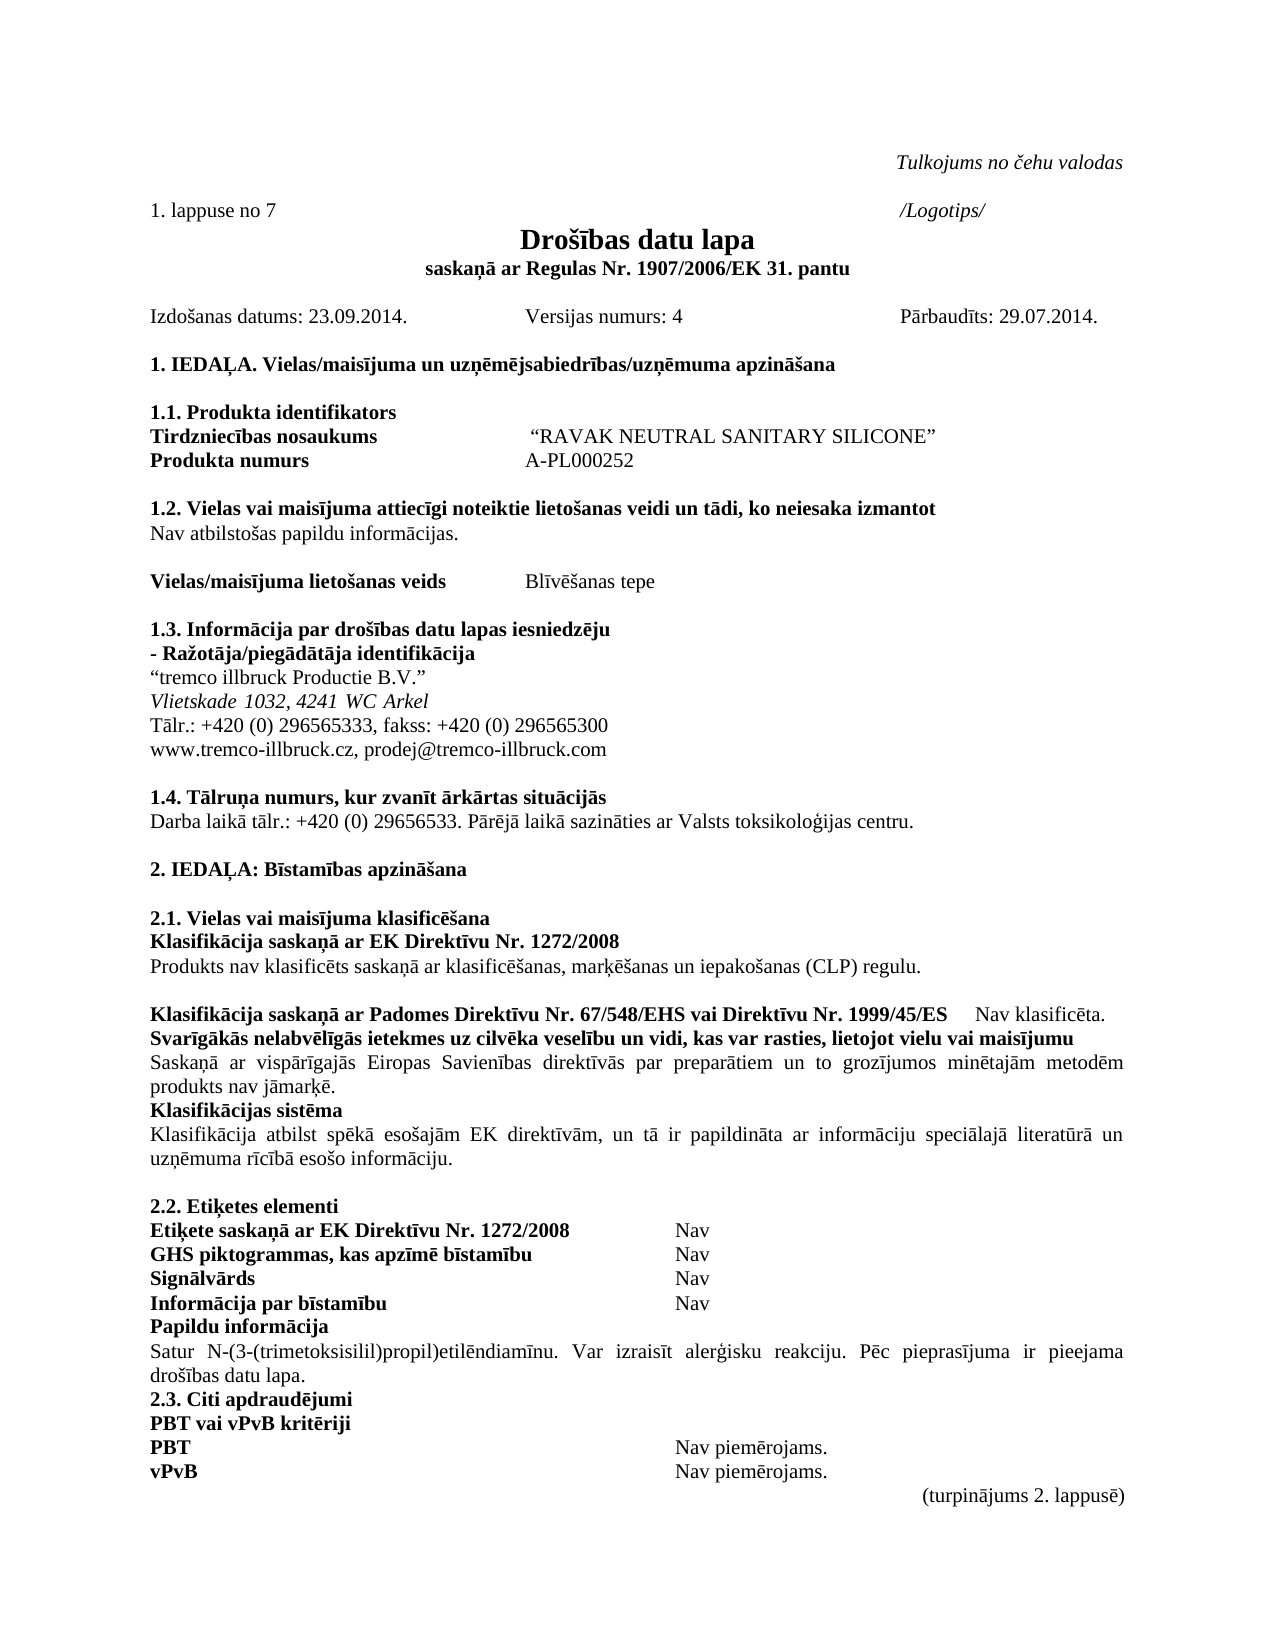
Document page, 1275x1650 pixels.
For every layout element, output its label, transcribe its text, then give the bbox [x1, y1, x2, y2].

text Tālr.: +420 (0) 296565333, fakss: +420 (0) 296565300 [150, 713, 1125, 737]
text 2.2. Etiķetes elementi [150, 1194, 1125, 1218]
text Svarīgākās nelabvēlīgās ietekmes uz cilvēka veselību un vidi, kas var rasties, lietojot vielu vai maisījumu [150, 1026, 1125, 1050]
text Etiķete saskaņā ar EK Direktīvu Nr. 1272/2008 Nav [150, 1218, 1125, 1242]
text PBT Nav piemērojams. [150, 1435, 1125, 1459]
text saskaņā ar Regulas Nr. 1907/2006/EK 31. pantu [150, 256, 1125, 280]
text Klasifikācija atbilst spēkā esošajām EK direktīvām, un tā ir papildināta ar informāciju speciālajā literatūrā un uzņēmuma rīcībā esošo informāciju. [150, 1122, 1125, 1170]
text 2. IEDAĻA: Bīstamības apzināšana [150, 857, 1125, 881]
text 1.3. Informācija par drošības datu lapas iesniedzēju [150, 617, 1125, 641]
text Klasifikācija saskaņā ar EK Direktīvu Nr. 1272/2008 [150, 929, 1125, 953]
text Drošības datu lapa [150, 222, 1125, 256]
text GHS piktogrammas, kas apzīmē bīstamību Nav [150, 1242, 1125, 1266]
text 1. lappuse no 7 /Logotips/ [150, 198, 1125, 222]
text Vielas/maisījuma lietošanas veids Blīvēšanas tepe [150, 568, 1125, 593]
text Tulkojums no čehu valodas [150, 150, 1125, 174]
text Klasifikācijas sistēma [150, 1098, 1125, 1122]
text 2.3. Citi apdraudējumi [150, 1387, 1125, 1411]
text 1. IEDAĻA. Vielas/maisījuma un uzņēmējsabiedrības/uzņēmuma apzināšana [150, 352, 1125, 376]
text Saskaņā ar vispārīgajās Eiropas Savienības direktīvās par preparātiem un to grozījumos minētajām metodēm produkts nav jāmarķē. [150, 1050, 1125, 1098]
text Satur N-(3-(trimetoksisilil)propil)etilēndiamīnu. Var izraisīt alerģisku reakciju. Pēc pieprasījuma ir pieejama drošības datu lapa. [150, 1338, 1125, 1387]
text Klasifikācija saskaņā ar Padomes Direktīvu Nr. 67/548/EHS vai Direktīvu Nr. 1999/45/ES Nav klasificēta. [150, 1002, 1125, 1026]
text (turpinājums 2. lappusē) [150, 1483, 1125, 1507]
text Papildu informācija [150, 1314, 1125, 1338]
text 1.1. Produkta identifikators [150, 400, 1125, 424]
text Produkta numurs A-PL000252 [150, 448, 1125, 472]
text Vlietskade 1032, 4241 WC Arkel [150, 689, 1125, 713]
text “tremco illbruck Productie B.V.” [150, 665, 1125, 689]
text 1.4. Tālruņa numurs, kur zvanīt ārkārtas situācijās [150, 785, 1125, 809]
text Tirdzniecības nosaukums “RAVAK NEUTRAL SANITARY SILICONE” [150, 424, 1125, 448]
text 1.2. Vielas vai maisījuma attiecīgi noteiktie lietošanas veidi un tādi, ko neiesaka izmantot [150, 496, 1125, 520]
text Signālvārds Nav [150, 1266, 1125, 1290]
text - Ražotāja/piegādātāja identifikācija [150, 641, 1125, 665]
text Produkts nav klasificēts saskaņā ar klasificēšanas, marķēšanas un iepakošanas (CLP) regulu. [150, 953, 1125, 978]
text www.tremco-illbruck.cz, prodej@tremco-illbruck.com [150, 737, 1125, 761]
text Informācija par bīstamību Nav [150, 1290, 1125, 1314]
text Izdošanas datums: 23.09.2014. Versijas numurs: 4 Pārbaudīts: 29.07.2014. [150, 304, 1125, 328]
text vPvB Nav piemērojams. [150, 1459, 1125, 1483]
text Darba laikā tālr.: +420 (0) 29656533. Pārējā laikā sazināties ar Valsts toksikoloģijas centru. [150, 809, 1125, 833]
text 2.1. Vielas vai maisījuma klasificēšana [150, 905, 1125, 929]
text PBT vai vPvB kritēriji [150, 1411, 1125, 1435]
text Nav atbilstošas papildu informācijas. [150, 520, 1125, 544]
